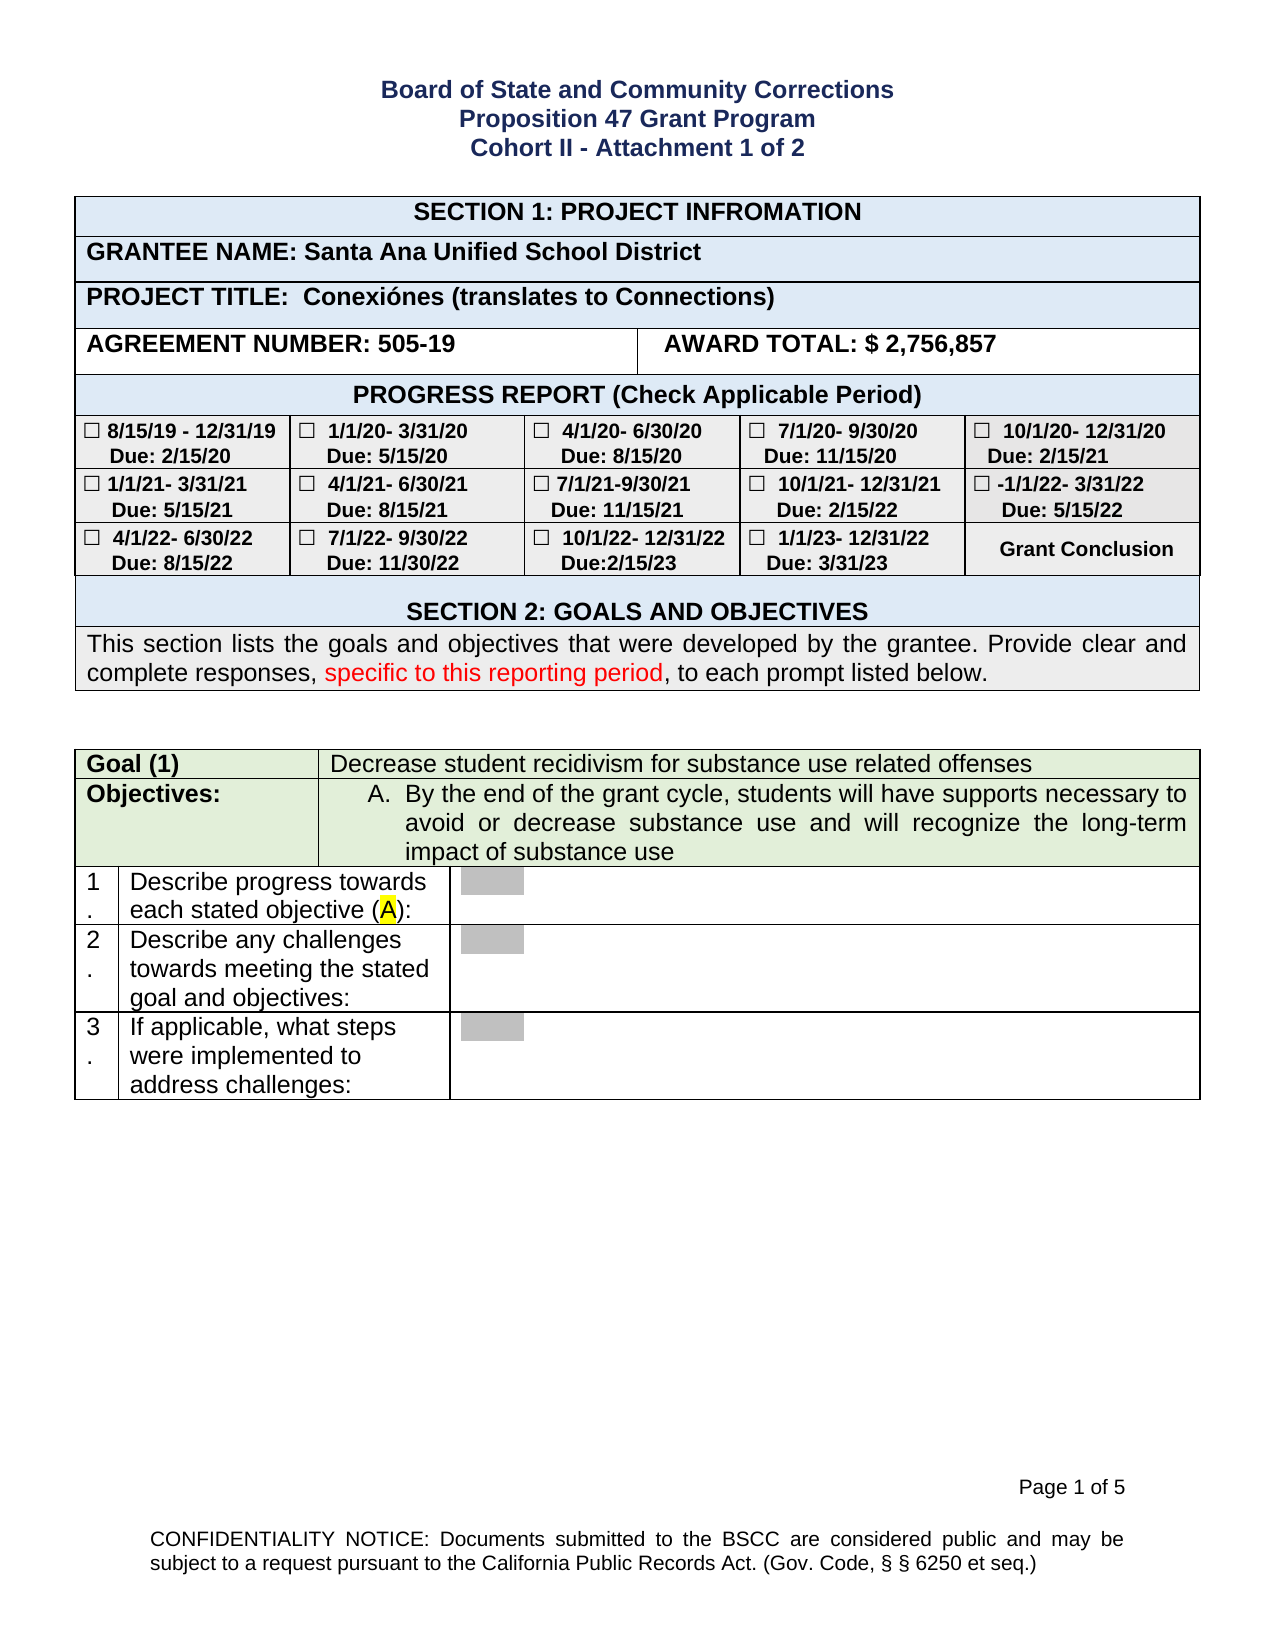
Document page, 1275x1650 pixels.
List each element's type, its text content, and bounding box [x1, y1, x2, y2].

table_cell 1/1/20- 3/31/20 Due: 5/15/20 [291, 416, 524, 468]
table_cell 4/1/20- 6/30/20 Due: 8/15/20 [525, 416, 739, 468]
table_cell AGREEMENT NUMBER: 505-19 [76, 329, 637, 374]
table_cell 7/1/21-9/30/21 Due: 11/15/21 [525, 469, 739, 522]
table_header Decrease student recidivism for substance use related offenses [319, 750, 1199, 778]
table_cell -1/1/22- 3/31/22 Due: 5/15/22 [966, 469, 1199, 522]
table_cell 7/1/20- 9/30/20 Due: 11/15/20 [741, 416, 964, 468]
table_cell 1/1/23- 12/31/22 Due: 3/31/23 [741, 523, 964, 575]
table_cell 4/1/21- 6/30/21 Due: 8/15/21 [291, 469, 524, 522]
table_cell 7/1/22- 9/30/22 Due: 11/30/22 [291, 523, 524, 575]
table_cell 3. [76, 1013, 118, 1099]
table_cell GRANTEE NAME: Santa Ana Unified School District [76, 237, 1199, 281]
table_cell 10/1/22- 12/31/22 Due:2/15/23 [525, 523, 739, 575]
table_cell 10/1/21- 12/31/21 Due: 2/15/22 [741, 469, 964, 522]
table_cell 10/1/20- 12/31/20 Due: 2/15/21 [966, 416, 1199, 468]
table_cell PROGRESS REPORT (Check Applicable Period) [76, 375, 1199, 415]
table_cell If applicable, what steps were implemented to address challenges: [119, 1013, 449, 1099]
table_cell Objectives: [76, 779, 318, 866]
table_cell AWARD TOTAL: $ 2,756,857 [638, 329, 1199, 374]
table_cell 1. [76, 867, 118, 924]
table_cell 1/1/21- 3/31/21 Due: 5/15/21 [76, 469, 289, 522]
table_cell Grant Conclusion [966, 523, 1199, 575]
table_cell [451, 867, 1199, 924]
table_cell Describe any challenges towards meeting the stated goal and objectives: [119, 925, 449, 1011]
table_cell Describe progress towards each stated objective (A): [119, 867, 449, 924]
table_cell This section lists the goals and objectives that were developed by the grantee. Provide clear and complete responses, specific to this reporting period, to each prompt listed below. [76, 627, 1199, 690]
table_cell [451, 1013, 1199, 1099]
table_header Goal (1) [76, 750, 318, 778]
table_cell PROJECT TITLE: Conexiónes (translates to Connections) [76, 283, 1199, 328]
table_cell 8/15/19 - 12/31/19 Due: 2/15/20 [76, 416, 289, 468]
table_cell 2. [76, 925, 118, 1011]
table_cell 4/1/22- 6/30/22 Due: 8/15/22 [76, 523, 289, 575]
table_cell By the end of the grant cycle, students will have supports necessary to avoid or decrease substance use and will recognize the long-term impact of substance use [319, 779, 1199, 866]
table_header SECTION 1: PROJECT INFROMATION [76, 197, 1199, 236]
table_header SECTION 2: GOALS AND OBJECTIVES [76, 576, 1199, 626]
table_cell [451, 925, 1199, 1011]
